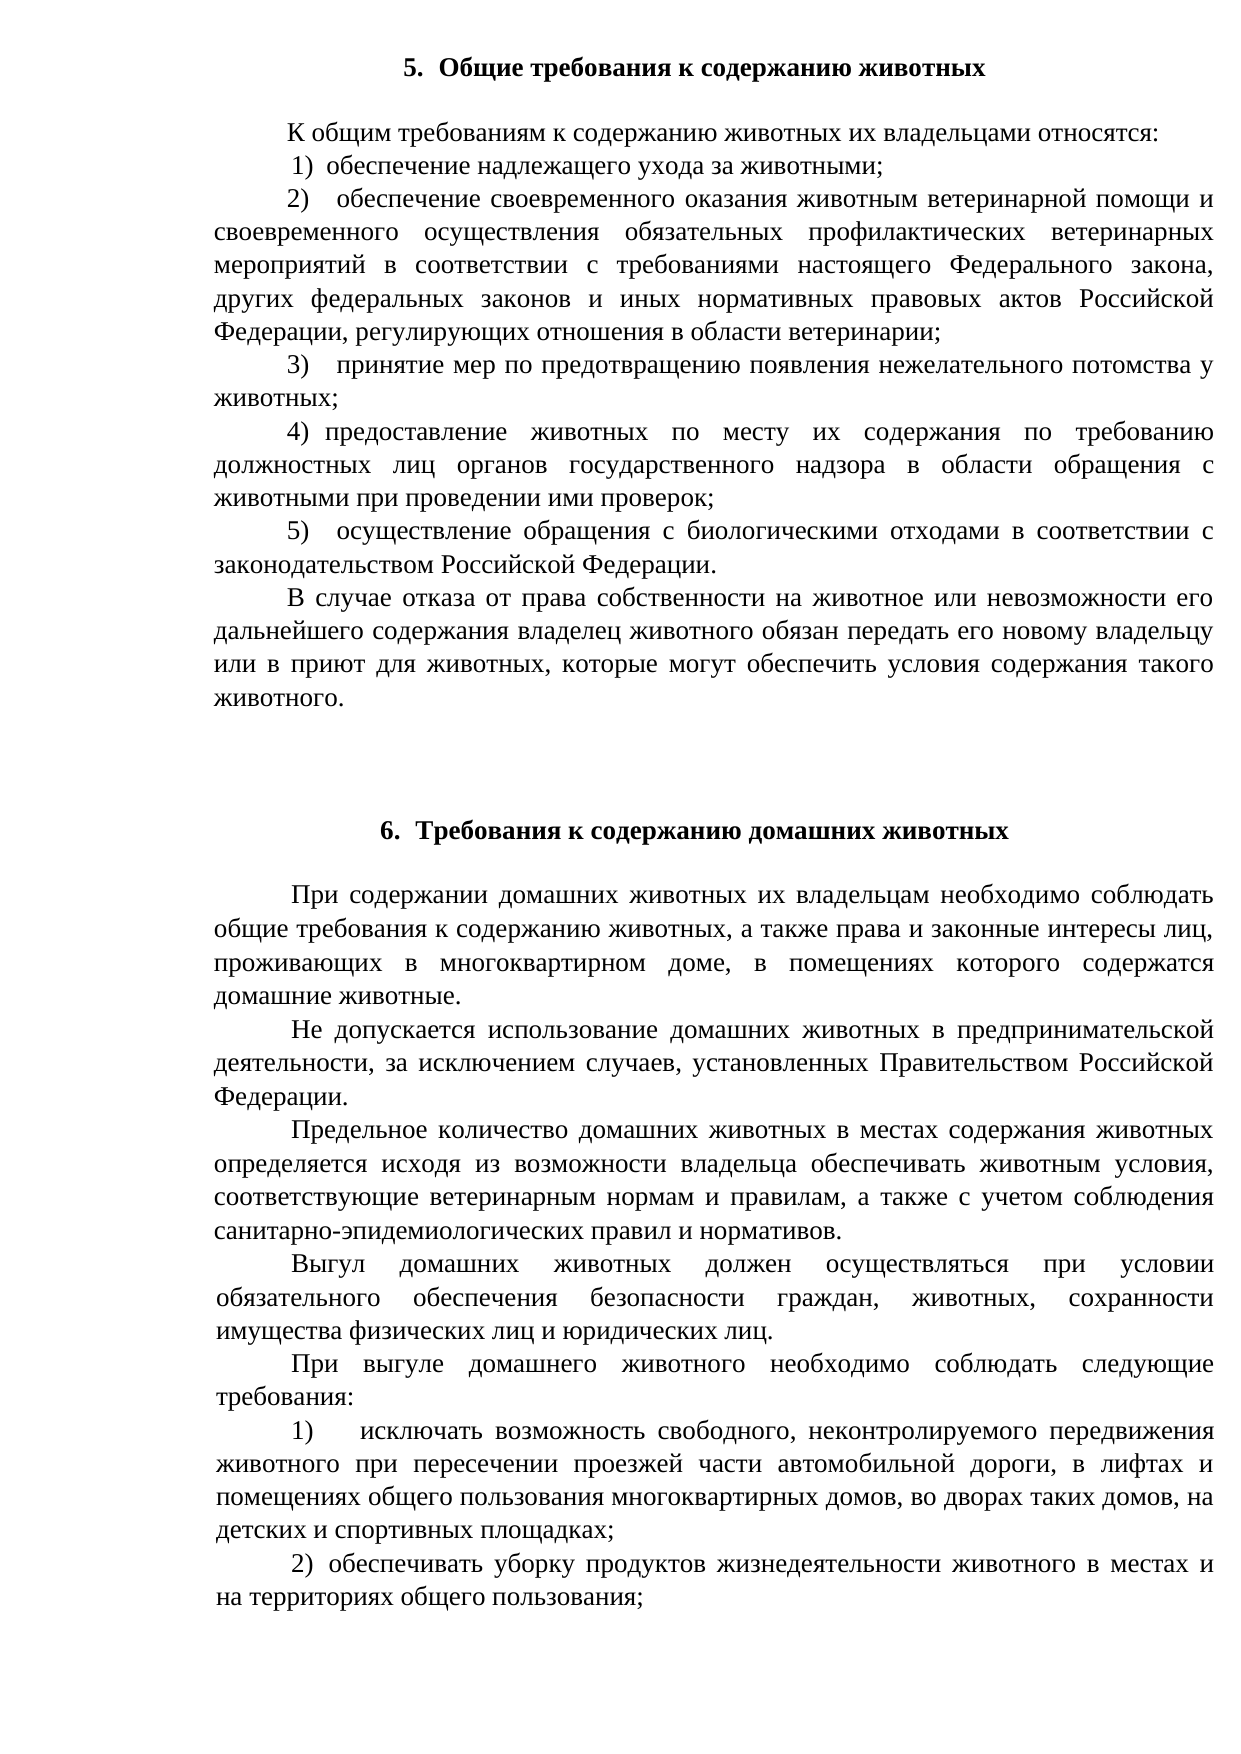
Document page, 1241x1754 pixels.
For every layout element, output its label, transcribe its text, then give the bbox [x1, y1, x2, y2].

text Выгул домашних животных должен осуществляться при условии обязательного обеспечения безопасности граждан, животных, сохранности имущества физических лиц и юридических лиц. [216, 1248, 1215, 1345]
list Общие требования к содержанию животных [174, 51, 1215, 82]
list исключать возможность свободного, неконтролируемого передвижения животного при пересечении проезжей части автомобильной дороги, в лифтах и помещениях общего пользования многоквартирных домов, во дворах таких домов, на детских и спортивных площадках; [216, 1414, 1215, 1544]
text При содержании домашних животных их владельцам необходимо соблюдать общие требования к содержанию животных, а также права и законные интересы лиц, проживающих в многоквартирном доме, в помещениях которого содержатся домашние животные. [214, 879, 1215, 1010]
list обеспечение своевременного оказания животным ветеринарной помощи и своевременного осуществления обязательных профилактических ветеринарных мероприятий в соответствии с требованиями настоящего Федерального закона, других федеральных законов и иных нормативных правовых актов Российской Федерации, регулирующих отношения в области ветеринарии; [214, 182, 1215, 346]
list обеспечение надлежащего ухода за животными; [291, 149, 1215, 180]
text В случае отказа от права собственности на животное или невозможности его дальнейшего содержания владелец животного обязан передать его новому владельцу или в приют для животных, которые могут обеспечить условия содержания такого животного. [214, 581, 1215, 712]
list Требования к содержанию домашних животных [174, 814, 1215, 845]
list предоставление животных по месту их содержания по требованию должностных лиц органов государственного надзора в области обращения с животными при проведении ими проверок; [214, 415, 1215, 512]
list обеспечивать уборку продуктов жизнедеятельности животного в местах и на территориях общего пользования; [216, 1547, 1215, 1611]
list осуществление обращения с биологическими отходами в соответствии с законодательством Российской Федерации. [214, 514, 1215, 579]
text При выгуле домашнего животного необходимо соблюдать следующие требования: [216, 1347, 1215, 1412]
text Предельное количество домашних животных в местах содержания животных определяется исходя из возможности владельца обеспечивать животным условия, соответствующие ветеринарным нормам и правилам, а также с учетом соблюдения санитарно-эпидемиологических правил и нормативов. [214, 1113, 1215, 1245]
text К общим требованиям к содержанию животных их владельцами относятся: [214, 116, 1215, 147]
list принятие мер по предотвращению появления нежелательного потомства у животных; [214, 348, 1215, 413]
text Не допускается использование домашних животных в предпринимательской деятельности, за исключением случаев, установленных Правительством Российской Федерации. [214, 1013, 1215, 1111]
